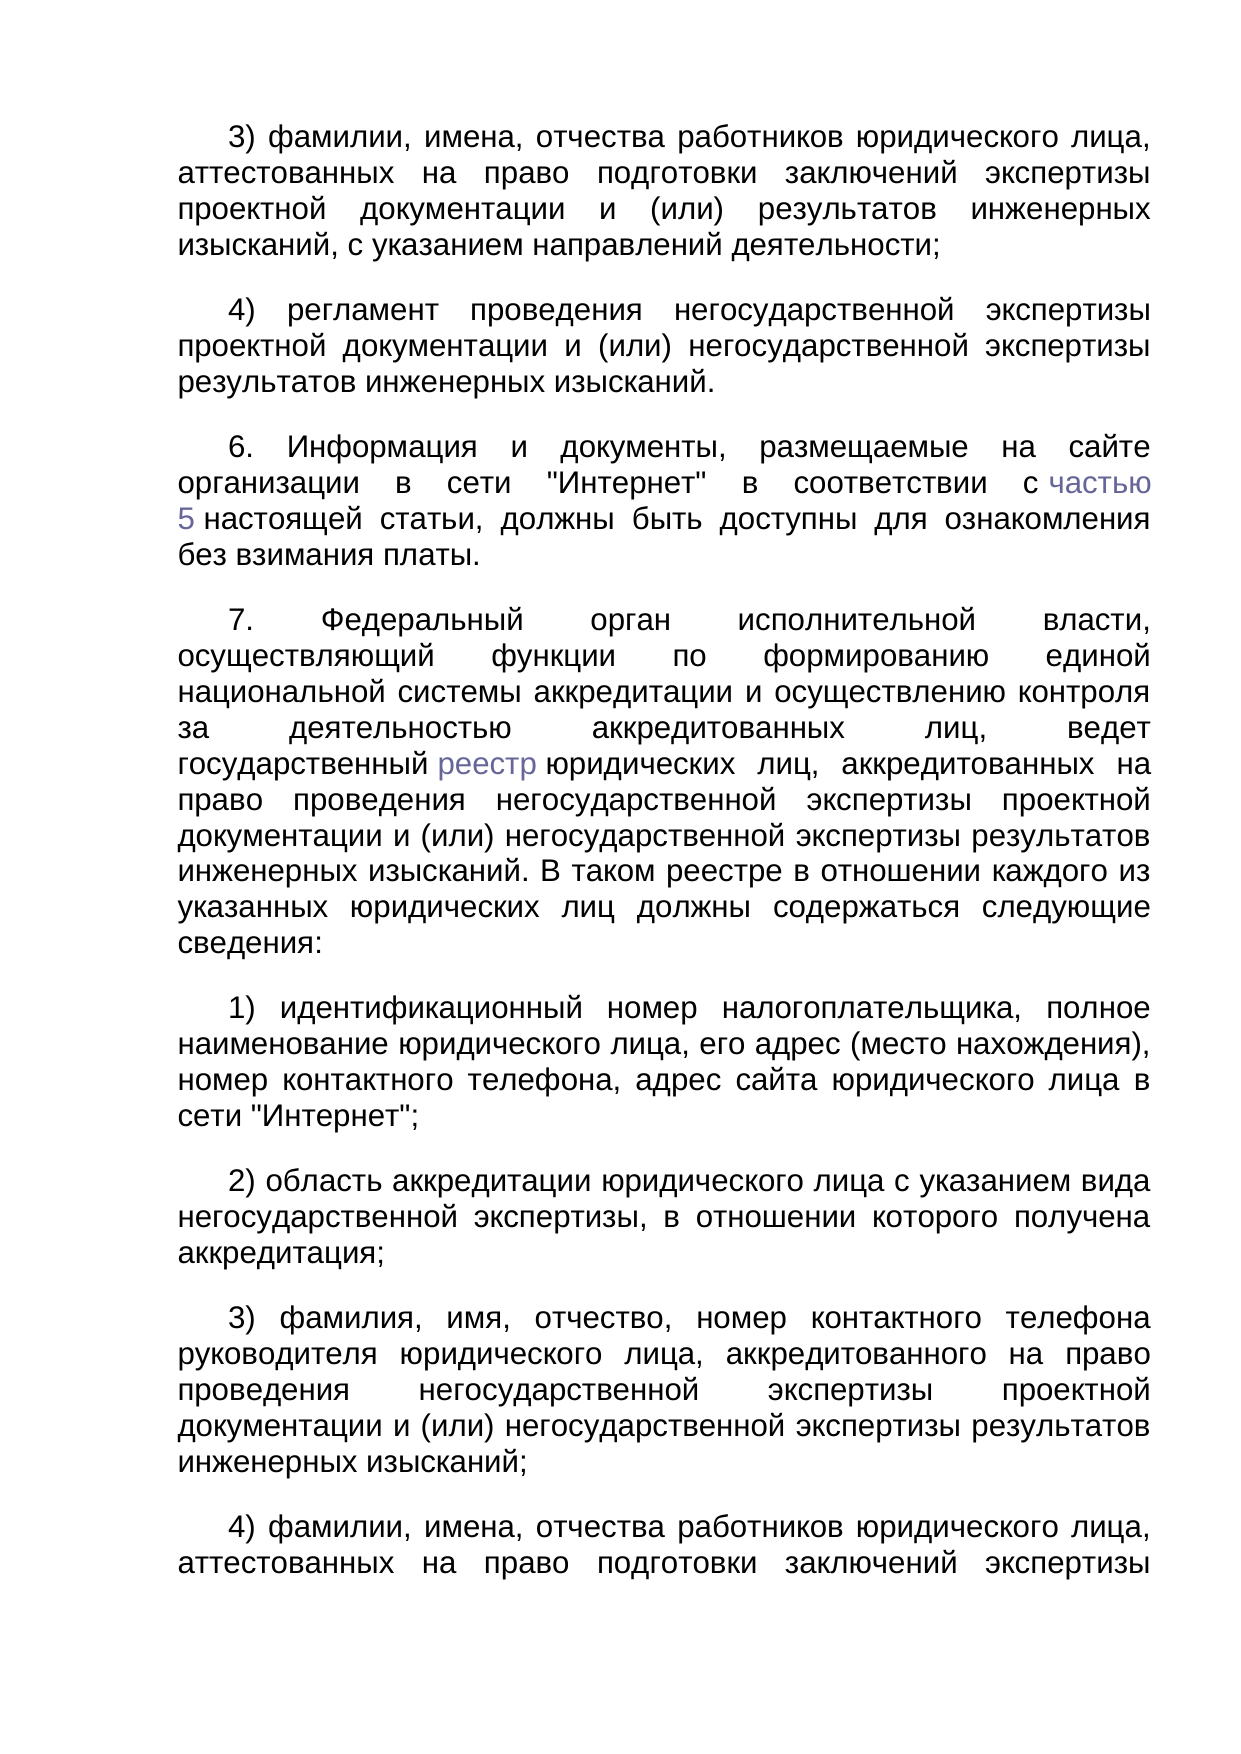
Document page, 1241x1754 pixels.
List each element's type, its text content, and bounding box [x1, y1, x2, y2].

text 1) идентификационный номер налогоплательщика, полное наименование юридического лица, его адрес (место нахождения), номер контактного телефона, адрес сайта юридического лица в сети "Интернет"; [177, 989, 1152, 1133]
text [177, 1508, 1152, 1580]
text 3) фамилии, имена, отчества работников юридического лица, аттестованных на право подготовки заключений экспертизы проектной документации и (или) результатов инженерных изысканий, с указанием направлений деятельности; [177, 118, 1152, 262]
text 4) регламент проведения негосударственной экспертизы проектной документации и (или) негосударственной экспертизы результатов инженерных изысканий. [177, 291, 1152, 399]
text 2) область аккредитации юридического лица с указанием вида негосударственной экспертизы, в отношении которого получена аккредитация; [177, 1162, 1152, 1270]
text 7. Федеральный орган исполнительной власти, осуществляющий функции по формированию единой национальной системы аккредитации и осуществлению контроля за деятельностью аккредитованных лиц, ведет государственный реестр юридических лиц, аккредитованных на право проведения негосударственной экспертизы проектной документации и (или) негосударственной экспертизы результатов инженерных изысканий. В таком реестре в отношении каждого из указанных юридических лиц должны содержаться следующие сведения: [177, 601, 1152, 960]
text 3) фамилия, имя, отчество, номер контактного телефона руководителя юридического лица, аккредитованного на право проведения негосударственной экспертизы проектной документации и (или) негосударственной экспертизы результатов инженерных изысканий; [177, 1299, 1152, 1479]
text 6. Информация и документы, размещаемые на сайте организации в сети "Интернет" в соответствии с частью 5 настоящей статьи, должны быть доступны для ознакомления без взимания платы. [177, 428, 1152, 572]
